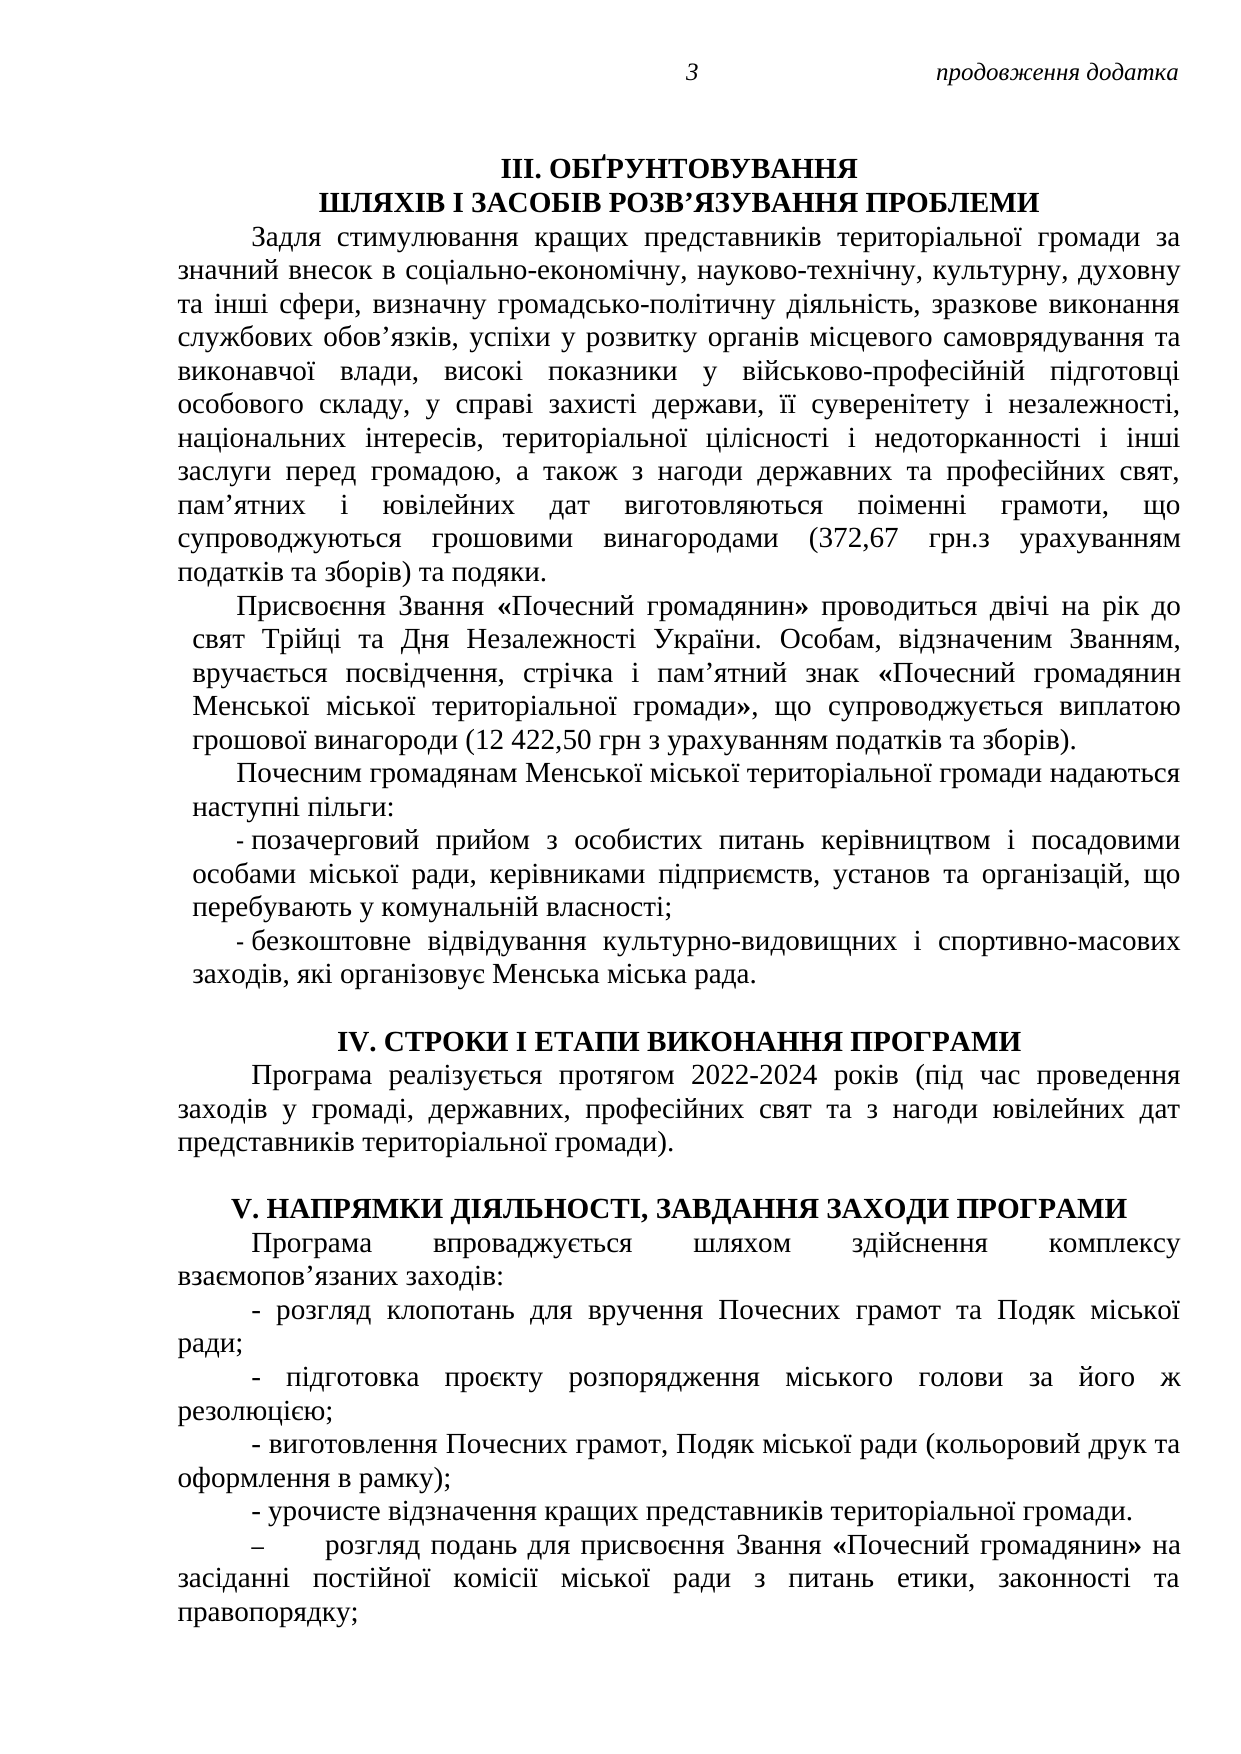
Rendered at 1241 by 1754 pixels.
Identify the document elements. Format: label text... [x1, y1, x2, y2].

list позачерговий прийом з особистих питань керівництвом і посадовими особами міської ради, керівниками підприємств, установ та організацій, що перебувають у комунальній власності; [192, 822, 1181, 923]
text V. НАПРЯМКИ ДІЯЛЬНОСТІ, ЗАВДАННЯ ЗАХОДИ ПРОГРАМИ [177, 1191, 1181, 1225]
text Програма впроваджується шляхом здійснення комплексу взаємопов’язаних заходів: [177, 1225, 1181, 1292]
text - підготовка проєкту розпорядження міського голови за його ж резолюцією; [177, 1359, 1181, 1426]
text - виготовлення Почесних грамот, Подяк міської ради (кольоровий друк та оформлення в рамку); [177, 1426, 1181, 1493]
text Почесним громадянам Менської міської територіальної громади надаються наступні пільги: [192, 755, 1181, 822]
list розгляд подань для присвоєння Звання «Почесний громадянин» на засіданні постійної комісії міської ради з питань етики, законності та правопорядку; [177, 1527, 1181, 1627]
text - урочисте відзначення кращих представників територіальної громади. [177, 1493, 1181, 1527]
text Присвоєння Звання «Почесний громадянин» проводиться двічі на рік до свят Трійці та Дня Незалежності України. Особам, відзначеним Званням, вручається посвідчення, стрічка і пам’ятний знак «Почесний громадянин Менської міської територіальної громади», що супроводжується виплатою грошової винагороди (12 422,50 грн з урахуванням податків та зборів). [192, 588, 1181, 755]
text ШЛЯХІВ І ЗАСОБІВ РОЗВ’ЯЗУВАННЯ ПРОБЛЕМИ [177, 185, 1181, 219]
text ІV. СТРОКИ І ЕТАПИ ВИКОНАННЯ ПРОГРАМИ [177, 1024, 1181, 1057]
text Програма реалізується протягом 2022-2024 років (під час проведення заходів у громаді, державних, професійних свят та з нагоди ювілейних дат представників територіальної громади). [177, 1057, 1181, 1158]
list безкоштовне відвідування культурно-видовищних і спортивно-масових заходів, які організовує Менська міська рада. [192, 923, 1181, 990]
text IІІ. ОБҐРУНТОВУВАННЯ [177, 152, 1181, 185]
text Задля стимулювання кращих представників територіальної громади за значний внесок в соціально-економічну, науково-технічну, культурну, духовну та інші сфери, визначну громадсько-політичну діяльність, зразкове виконання службових обов’язків, успіхи у розвитку органів місцевого самоврядування та виконавчої влади, високі показники у військово-професійній підготовці особового складу, у справі захисті держави, її суверенітету і незалежності, національних інтересів, територіальної цілісності і недоторканності і інші заслуги перед громадою, а також з нагоди державних та професійних свят, пам’ятних і ювілейних дат виготовляються поіменні грамоти, що супроводжуються грошовими винагородами (372,67 грн.з урахуванням податків та зборів) та подяки. [177, 219, 1181, 588]
text - розгляд клопотань для вручення Почесних грамот та Подяк міської ради; [177, 1292, 1181, 1359]
